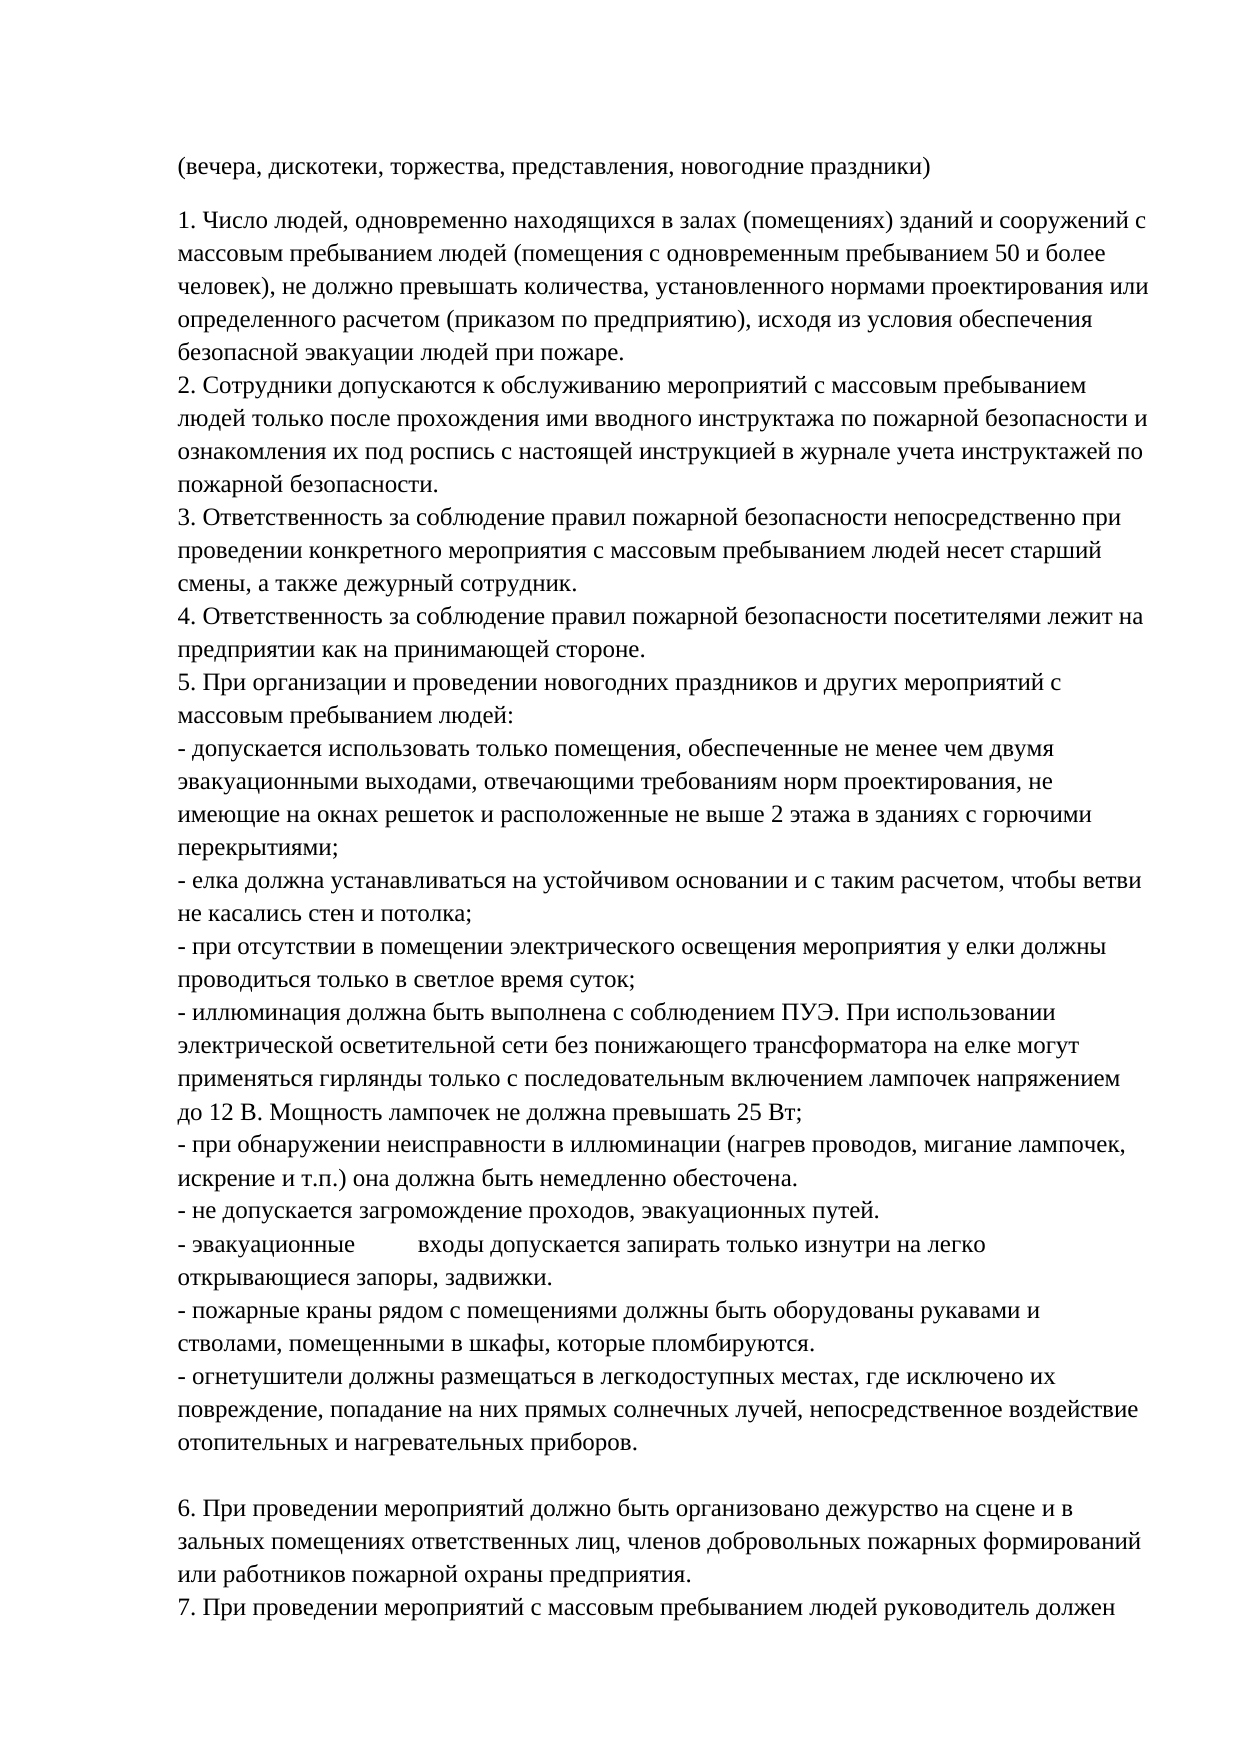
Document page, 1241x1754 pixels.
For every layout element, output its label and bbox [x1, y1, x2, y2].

text [177, 205, 1152, 1621]
text [177, 118, 1152, 180]
